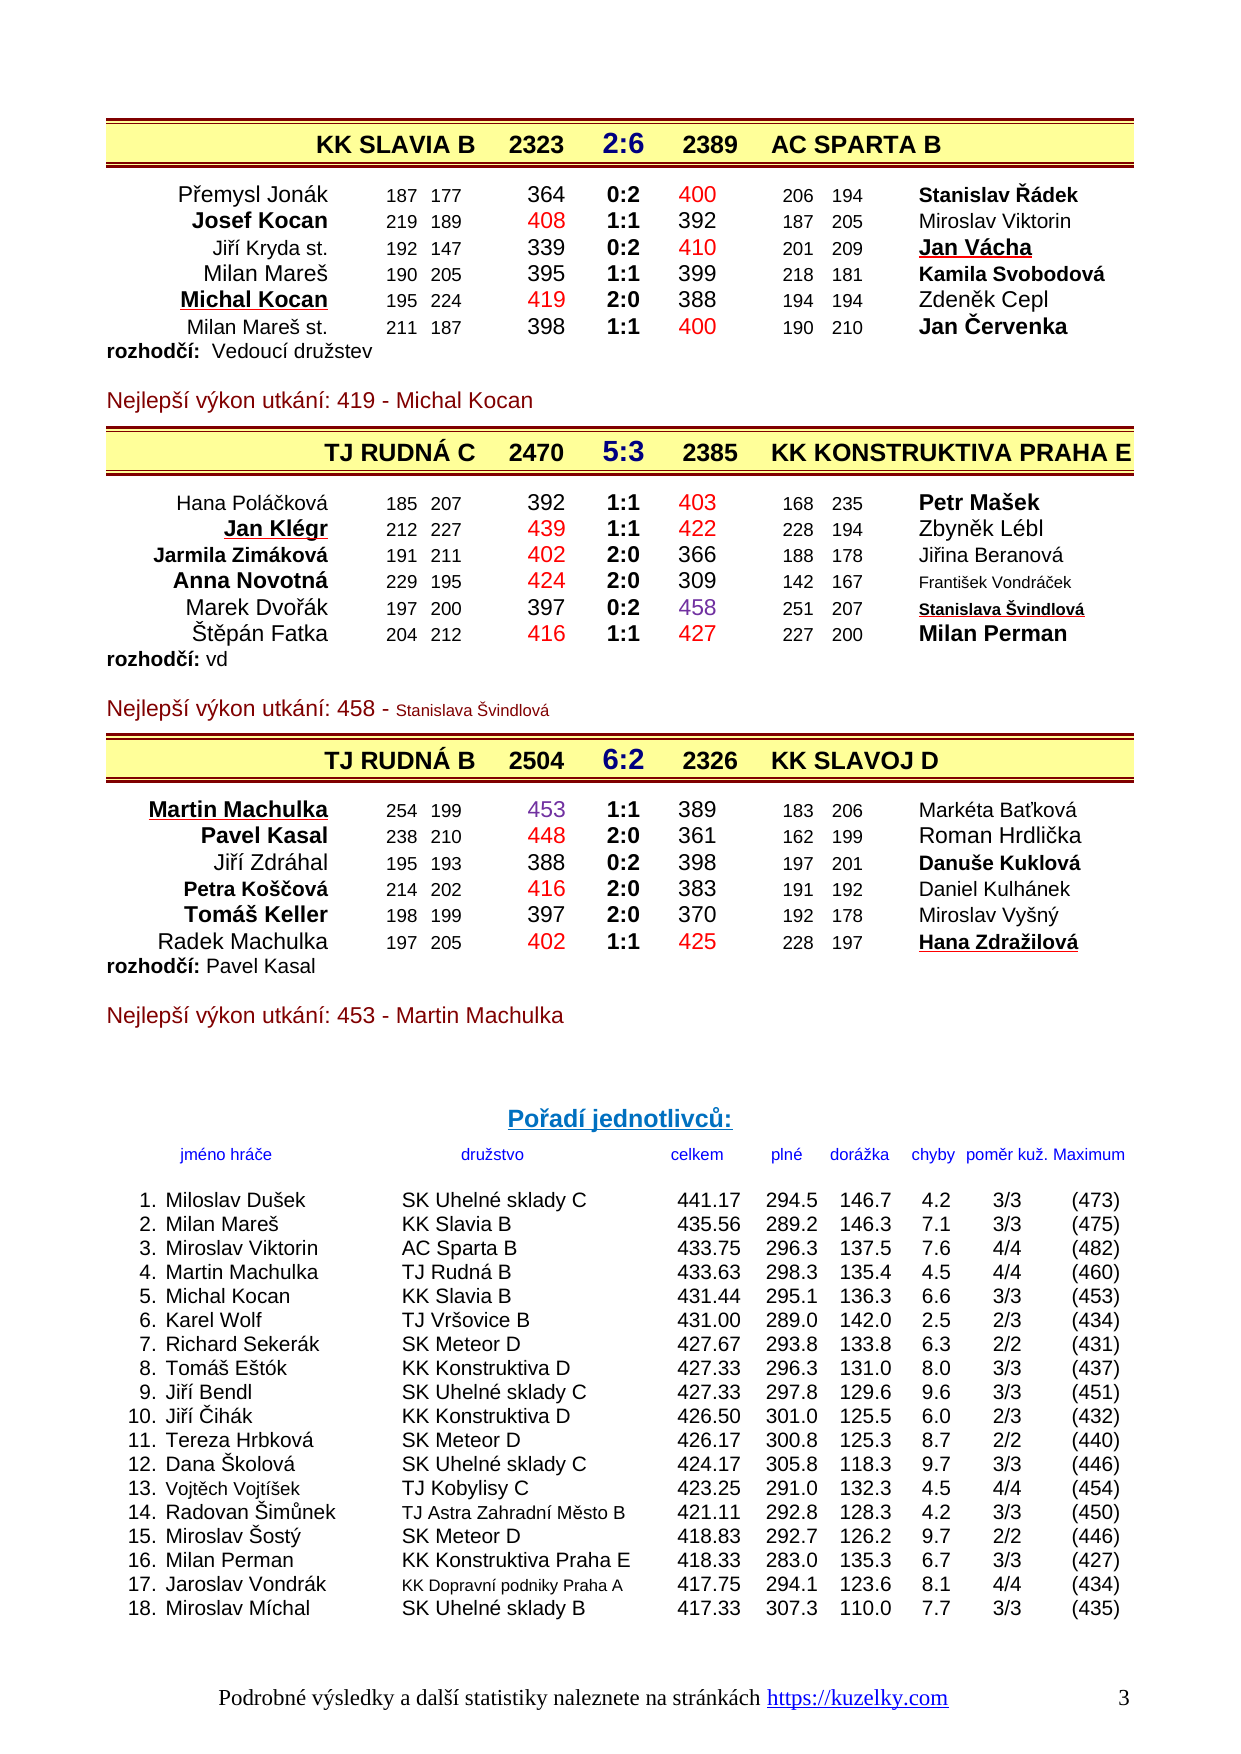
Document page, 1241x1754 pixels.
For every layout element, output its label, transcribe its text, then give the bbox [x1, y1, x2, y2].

text TJ Rudná C 2470 5:3 2385 KK Konstruktiva Praha E [106, 432, 1134, 470]
text jméno hráče družstvo celkem plné dorážka chyby poměr kuž. Maximum [106, 1145, 1134, 1164]
text rozhodčí: Pavel Kasal [106, 954, 1134, 978]
text Jarmila Zimáková 191 211 402 2:0 366 188 178 Jiřina Beranová [106, 541, 1134, 567]
text Marek Dvořák 197 200 397 0:2 458 251 207 Stanislava Švindlová [106, 594, 1134, 620]
text Jiří Zdráhal 195 193 388 0:2 398 197 201 Danuše Kuklová [106, 849, 1134, 875]
text 4. Martin Machulka TJ Rudná B 433.63 298.3 135.4 4.5 4/4 (460) [106, 1260, 1134, 1284]
text TJ Rudná B 2504 6:2 2326 KK Slavoj D [106, 740, 1134, 777]
text Nejlepší výkon utkání: 419 - Michal Kocan [106, 387, 1134, 413]
text 3. Miroslav Viktorin AC Sparta B 433.75 296.3 137.5 7.6 4/4 (482) [106, 1236, 1134, 1260]
text Josef Kocan 219 189 408 1:1 392 187 205 Miroslav Viktorin [106, 207, 1134, 233]
text Nejlepší výkon utkání: 458 - Stanislava Švindlová [106, 694, 1134, 721]
text Radek Machulka 197 205 402 1:1 425 228 197 Hana Zdražilová [106, 928, 1134, 954]
text 10. Jiří Čihák KK Konstruktiva D 426.50 301.0 125.5 6.0 2/3 (432) [106, 1404, 1134, 1428]
text Pavel Kasal 238 210 448 2:0 361 162 199 Roman Hrdlička [106, 822, 1134, 849]
text Jiří Kryda st. 192 147 339 0:2 410 201 209 Jan Vácha [106, 233, 1134, 260]
text Tomáš Keller 198 199 397 2:0 370 192 178 Miroslav Vyšný [106, 901, 1134, 928]
text 17. Jaroslav Vondrák KK Dopravní podniky Praha A 417.75 294.1 123.6 8.1 4/4 (434) [106, 1571, 1134, 1595]
text KK Slavia B 2323 2:6 2389 AC Sparta B [106, 124, 1134, 162]
text 12. Dana Školová SK Uhelné sklady C 424.17 305.8 118.3 9.7 3/3 (446) [106, 1452, 1134, 1476]
text Michal Kocan 195 224 419 2:0 388 194 194 Zdeněk Cepl [106, 286, 1134, 313]
text 5. Michal Kocan KK Slavia B 431.44 295.1 136.3 6.6 3/3 (453) [106, 1284, 1134, 1308]
text Milan Mareš 190 205 395 1:1 399 218 181 Kamila Svobodová [106, 260, 1134, 286]
text 7. Richard Sekerák SK Meteor D 427.67 293.8 133.8 6.3 2/2 (431) [106, 1332, 1134, 1356]
text 16. Milan Perman KK Konstruktiva Praha E 418.33 283.0 135.3 6.7 3/3 (427) [106, 1547, 1134, 1571]
text 13. Vojtěch Vojtíšek TJ Kobylisy C 423.25 291.0 132.3 4.5 4/4 (454) [106, 1476, 1134, 1499]
text 15. Miroslav Šostý SK Meteor D 418.83 292.7 126.2 9.7 2/2 (446) [106, 1523, 1134, 1547]
text Petra Koščová 214 202 416 2:0 383 191 192 Daniel Kulhánek [106, 875, 1134, 901]
text 6. Karel Wolf TJ Vršovice B 431.00 289.0 142.0 2.5 2/3 (434) [106, 1308, 1134, 1332]
text 1. Miloslav Dušek SK Uhelné sklady C 441.17 294.5 146.7 4.2 3/3 (473) [106, 1188, 1134, 1212]
text 14. Radovan Šimůnek TJ Astra Zahradní Město B 421.11 292.8 128.3 4.2 3/3 (450) [106, 1499, 1134, 1523]
text 2. Milan Mareš KK Slavia B 435.56 289.2 146.3 7.1 3/3 (475) [106, 1212, 1134, 1236]
text Přemysl Jonák 187 177 364 0:2 400 206 194 Stanislav Řádek [106, 181, 1134, 207]
text Martin Machulka 254 199 453 1:1 389 183 206 Markéta Baťková [106, 796, 1134, 822]
text Pořadí jednotlivců: [94, 1104, 1145, 1132]
text Jan Klégr 212 227 439 1:1 422 228 194 Zbyněk Lébl [106, 515, 1134, 541]
text Štěpán Fatka 204 212 416 1:1 427 227 200 Milan Perman [106, 620, 1134, 647]
text Nejlepší výkon utkání: 453 - Martin Machulka [106, 1002, 1134, 1028]
text rozhodčí: vd [106, 647, 1134, 671]
text 18. Miroslav Míchal SK Uhelné sklady B 417.33 307.3 110.0 7.7 3/3 (435) [106, 1595, 1134, 1619]
text Milan Mareš st. 211 187 398 1:1 400 190 210 Jan Červenka [106, 313, 1134, 339]
text 9. Jiří Bendl SK Uhelné sklady C 427.33 297.8 129.6 9.6 3/3 (451) [106, 1380, 1134, 1404]
text Hana Poláčková 185 207 392 1:1 403 168 235 Petr Mašek [106, 488, 1134, 515]
text 8. Tomáš Eštók KK Konstruktiva D 427.33 296.3 131.0 8.0 3/3 (437) [106, 1356, 1134, 1380]
text Anna Novotná 229 195 424 2:0 309 142 167 František Vondráček [106, 567, 1134, 594]
text rozhodčí: Vedoucí družstev [106, 339, 1134, 363]
text 11. Tereza Hrbková SK Meteor D 426.17 300.8 125.3 8.7 2/2 (440) [106, 1428, 1134, 1452]
